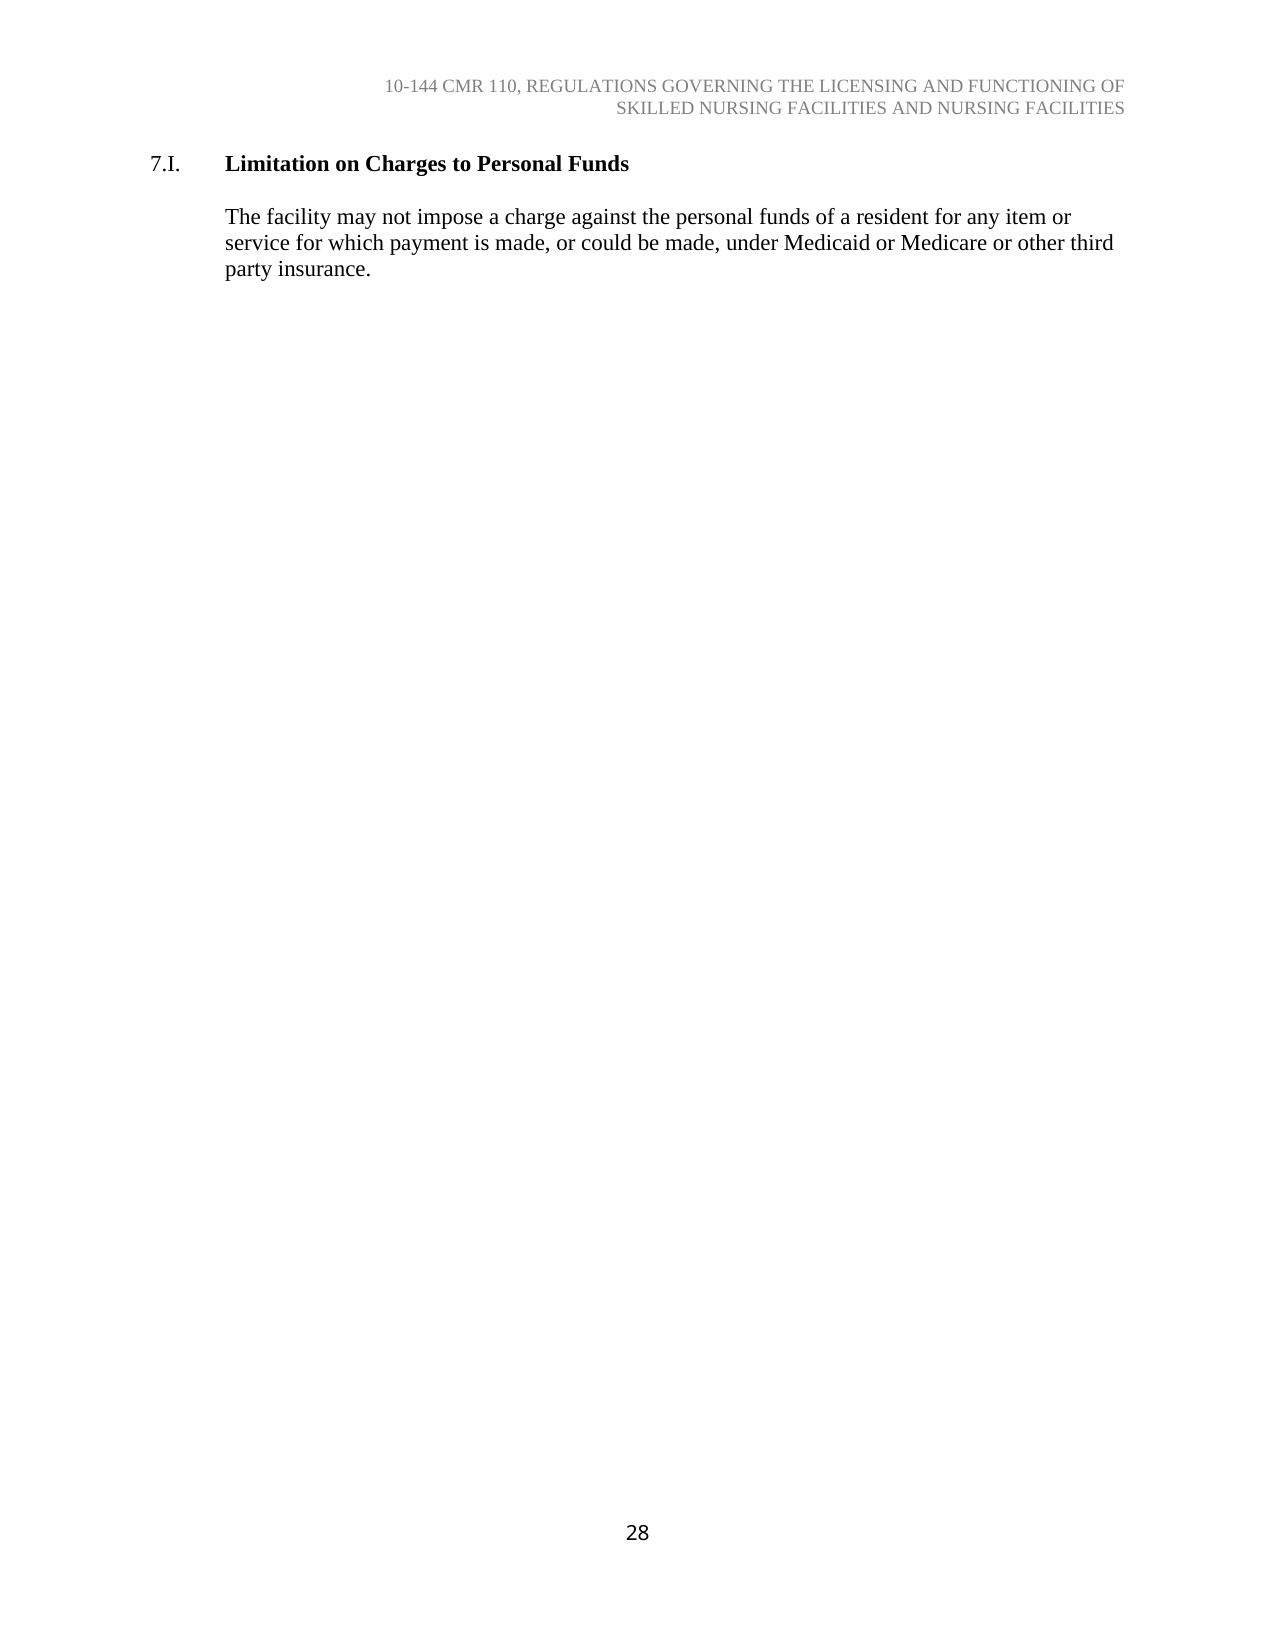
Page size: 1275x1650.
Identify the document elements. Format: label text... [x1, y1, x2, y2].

text The facility may not impose a charge against the personal funds of a resident for any item or service for which payment is made, or could be made, under Medicaid or Medicare or other third party insurance. [225, 203, 1125, 282]
text 7.I. Limitation on Charges to Personal Funds [150, 150, 1125, 176]
